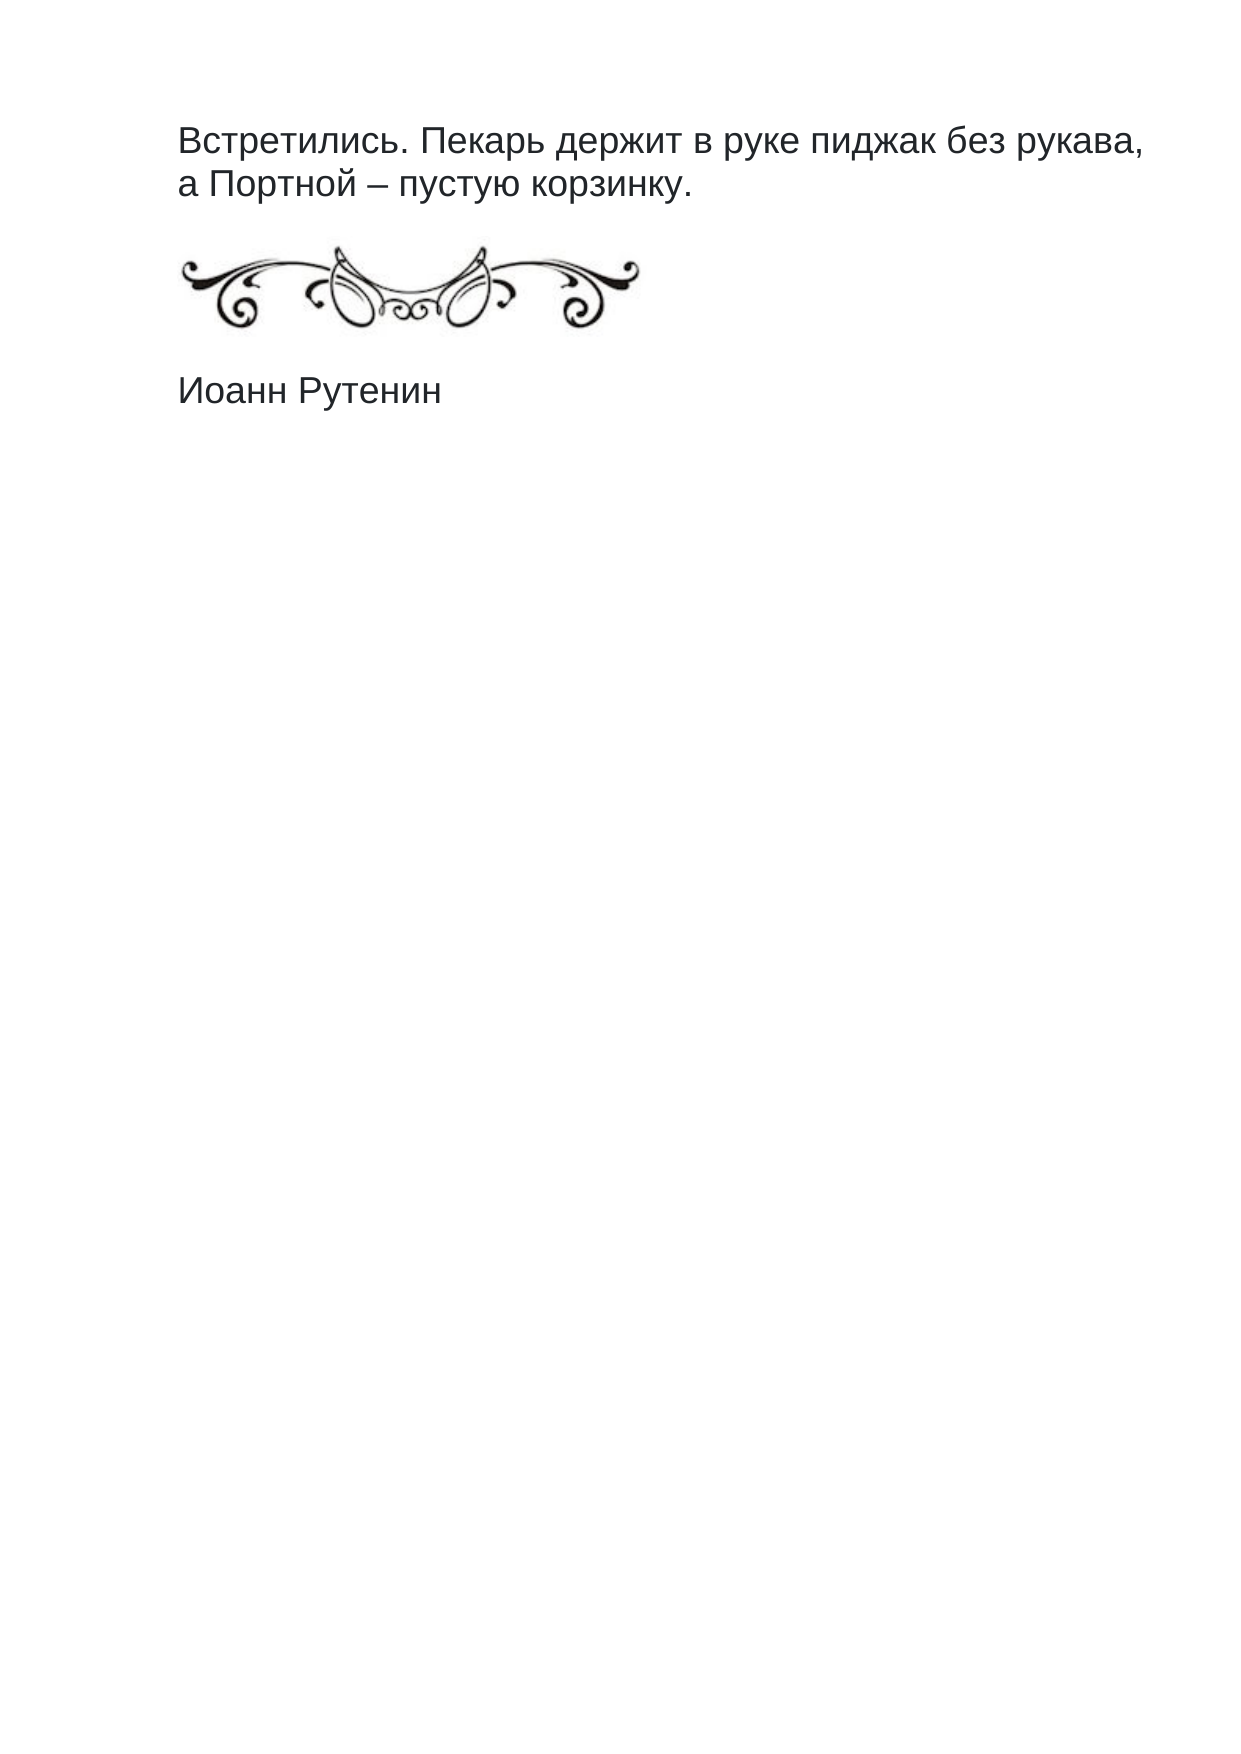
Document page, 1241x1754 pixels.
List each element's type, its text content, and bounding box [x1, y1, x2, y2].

picture [177, 236, 647, 337]
text Встретились. Пекарь держит в руке пиджак без рукава, а Портной – пустую корзинку. [177, 118, 1152, 204]
text Иоанн Рутенин [177, 368, 1152, 412]
